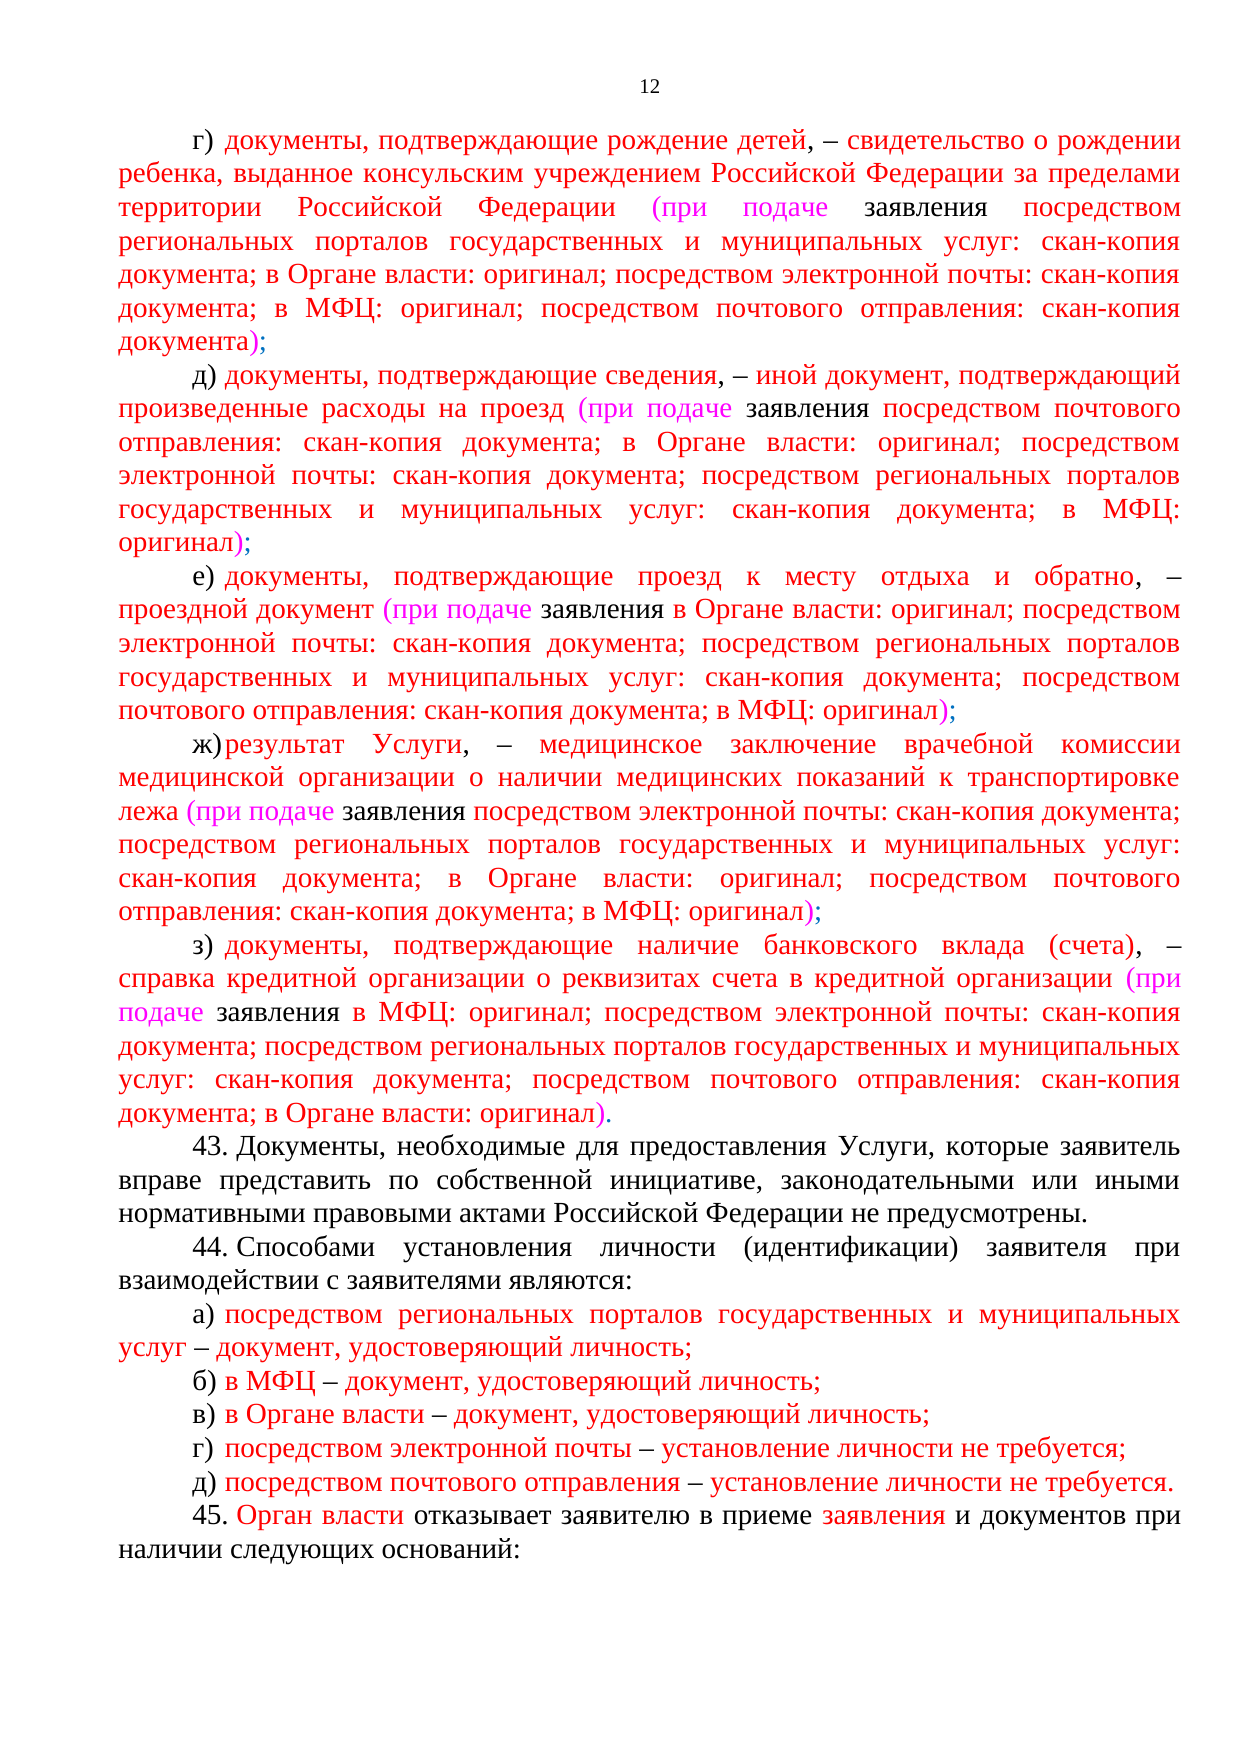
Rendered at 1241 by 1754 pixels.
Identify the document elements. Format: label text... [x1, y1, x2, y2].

list Документы, необходимые для предоставления Услуги, которые заявитель вправе представить по собственной инициативе, законодательными или иными нормативными правовыми актами Российской Федерации не предусмотрены. [118, 1128, 1181, 1229]
list Орган власти отказывает заявителю в приеме заявления и документов при наличии следующих оснований: [118, 1497, 1181, 1564]
list в Органе власти – документ, удостоверяющий личность; [118, 1397, 1181, 1430]
list документы, подтверждающие проезд к месту отдыха и обратно, – проездной документ (при подаче заявления в Органе власти: оригинал; посредством электронной почты: скан-копия документа; посредством региональных порталов государственных и муниципальных услуг: скан-копия документа; посредством почтового отправления: скан-копия документа; в МФЦ: оригинал); [118, 558, 1181, 726]
list в МФЦ – документ, удостоверяющий личность; [118, 1363, 1181, 1397]
list документы, подтверждающие рождение детей, – свидетельство о рождении ребенка, выданное консульским учреждением Российской Федерации за пределами территории Российской Федерации (при подаче заявления посредством региональных порталов государственных и муниципальных услуг: скан-копия документа; в Органе власти: оригинал; посредством электронной почты: скан-копия документа; в МФЦ: оригинал; посредством почтового отправления: скан-копия документа); [118, 122, 1181, 357]
list документы, подтверждающие наличие банковского вклада (счета), – справка кредитной организации о реквизитах счета в кредитной организации (при подаче заявления в МФЦ: оригинал; посредством электронной почты: скан-копия документа; посредством региональных порталов государственных и муниципальных услуг: скан-копия документа; посредством почтового отправления: скан-копия документа; в Органе власти: оригинал). [118, 927, 1181, 1128]
list документы, подтверждающие сведения, – иной документ, подтверждающий произведенные расходы на проезд (при подаче заявления посредством почтового отправления: скан-копия документа; в Органе власти: оригинал; посредством электронной почты: скан-копия документа; посредством региональных порталов государственных и муниципальных услуг: скан-копия документа; в МФЦ: оригинал); [118, 357, 1181, 558]
list посредством электронной почты – установление личности не требуется; [118, 1430, 1181, 1464]
list результат Услуги, – медицинское заключение врачебной комиссии медицинской организации о наличии медицинских показаний к транспортировке лежа (при подаче заявления посредством электронной почты: скан-копия документа; посредством региональных порталов государственных и муниципальных услуг: скан-копия документа; в Органе власти: оригинал; посредством почтового отправления: скан-копия документа; в МФЦ: оригинал); [118, 726, 1181, 927]
list посредством региональных порталов государственных и муниципальных услуг – документ, удостоверяющий личность; [118, 1296, 1181, 1363]
list Способами установления личности (идентификации) заявителя при взаимодействии с заявителями являются: [118, 1229, 1181, 1296]
list посредством почтового отправления – установление личности не требуется. [118, 1464, 1181, 1497]
